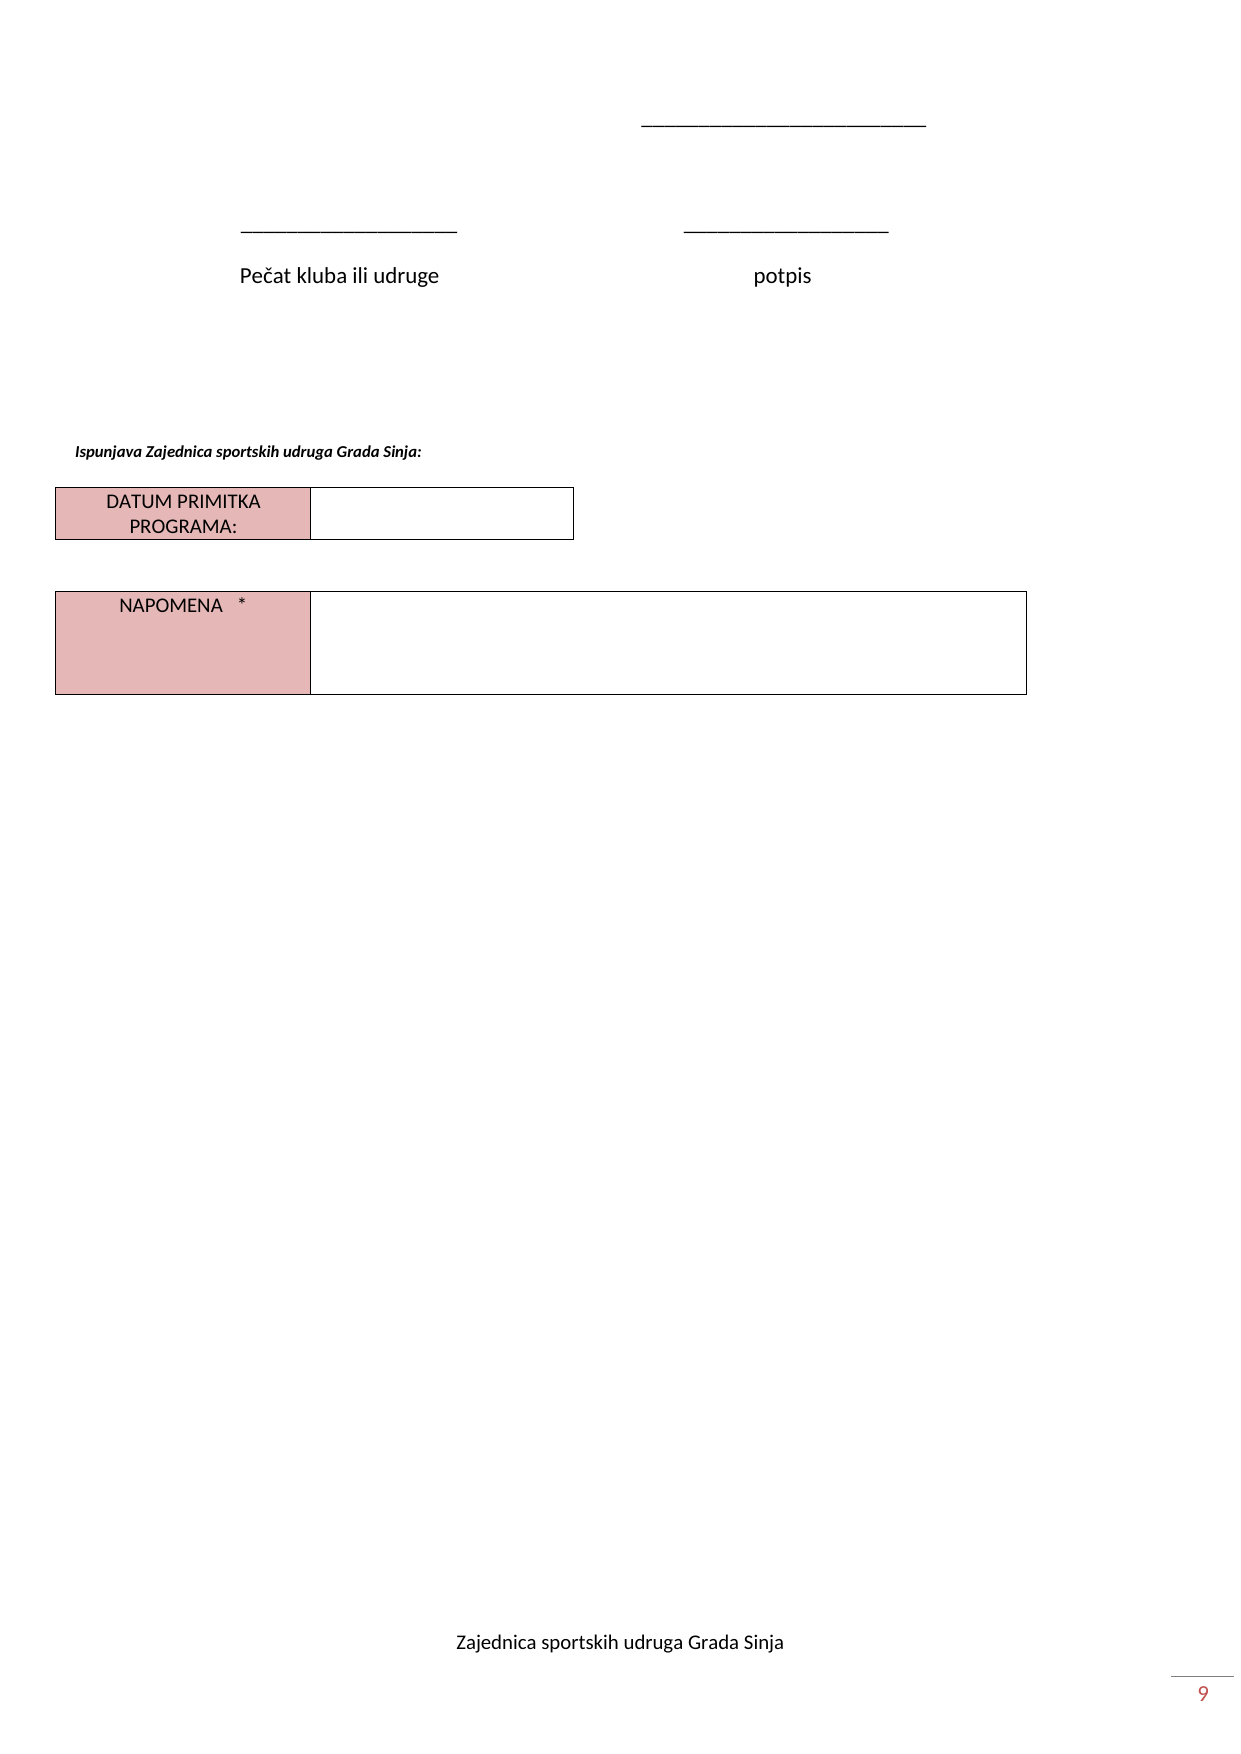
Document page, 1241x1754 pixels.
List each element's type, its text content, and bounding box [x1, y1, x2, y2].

table_header [311, 488, 573, 539]
table_header NAPOMENA * [56, 592, 310, 694]
text Pečat kluba ili udruge potpis [75, 261, 1165, 289]
text ___________________ __________________ [75, 208, 1165, 236]
text _________________________ [75, 102, 1165, 130]
table_header DATUM PRIMITKA PROGRAMA: [56, 488, 310, 539]
table_header [311, 592, 1026, 694]
text Ispunjava Zajednica sportskih udruga Grada Sinja: [75, 441, 1165, 461]
